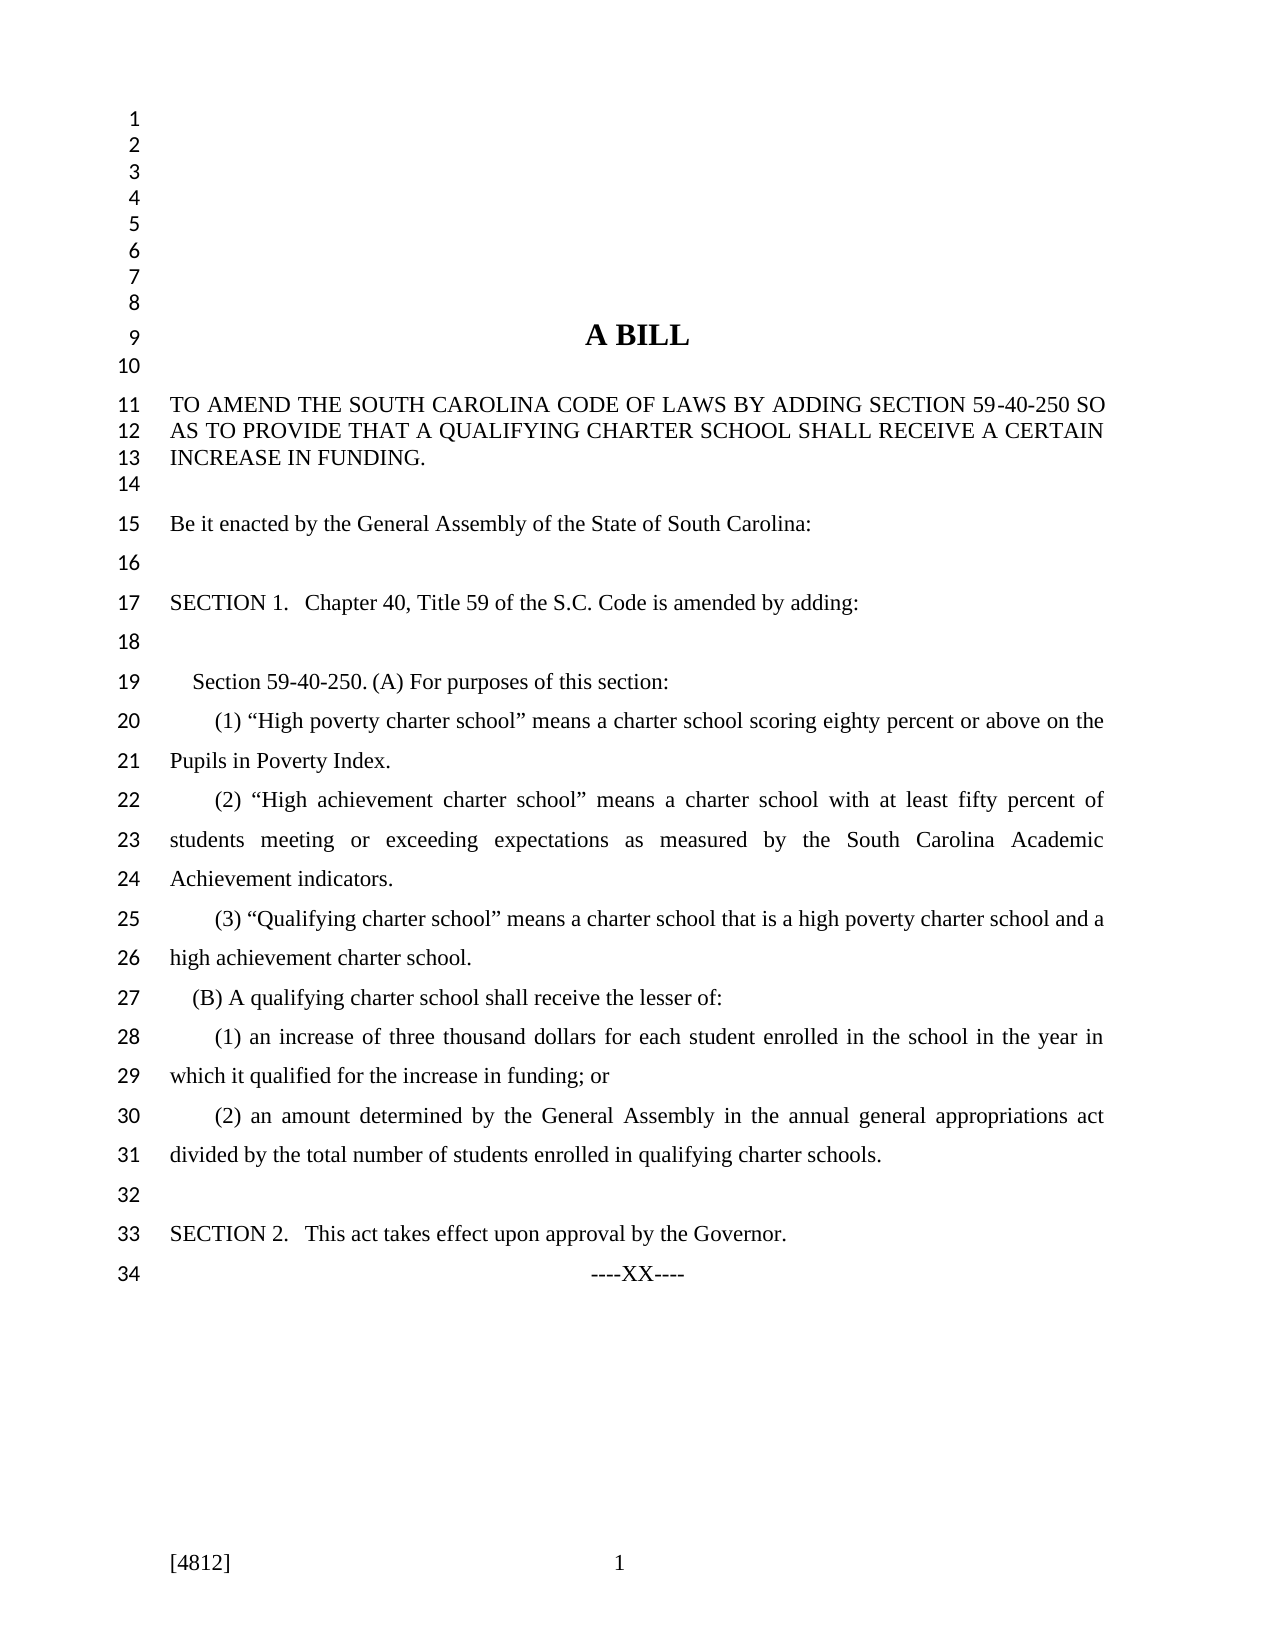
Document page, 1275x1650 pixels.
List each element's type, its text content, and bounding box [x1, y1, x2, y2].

text (1) “High poverty charter school” means a charter school scoring eighty percent or above on the Pupils in Poverty Index. [169, 707, 1106, 773]
text (B) A qualifying charter school shall receive the lesser of: [169, 983, 1106, 1010]
text (3) “Qualifying charter school” means a charter school that is a high poverty charter school and a high achievement charter school. [169, 904, 1106, 970]
text Be it enacted by the General Assembly of the State of South Carolina: [169, 510, 1106, 536]
text (2) “High achievement charter school” means a charter school with at least fifty percent of students meeting or exceeding expectations as measured by the South Carolina Academic Achievement indicators. [169, 786, 1106, 891]
text (1) an increase of three thousand dollars for each student enrolled in the school in the year in which it qualified for the increase in funding; or [169, 1023, 1106, 1089]
text Section 59‑40‑250. (A) For purposes of this section: [169, 668, 1106, 694]
text ----XX---- [169, 1260, 1106, 1286]
text A bill [169, 316, 1106, 352]
text SECTION 1. Chapter 40, Title 59 of the S.C. Code is amended by adding: [169, 589, 1106, 615]
text (2) an amount determined by the General Assembly in the annual general appropriations act divided by the total number of students enrolled in qualifying charter schools. [169, 1102, 1106, 1168]
text SECTION 2. This act takes effect upon approval by the Governor. [169, 1220, 1106, 1247]
